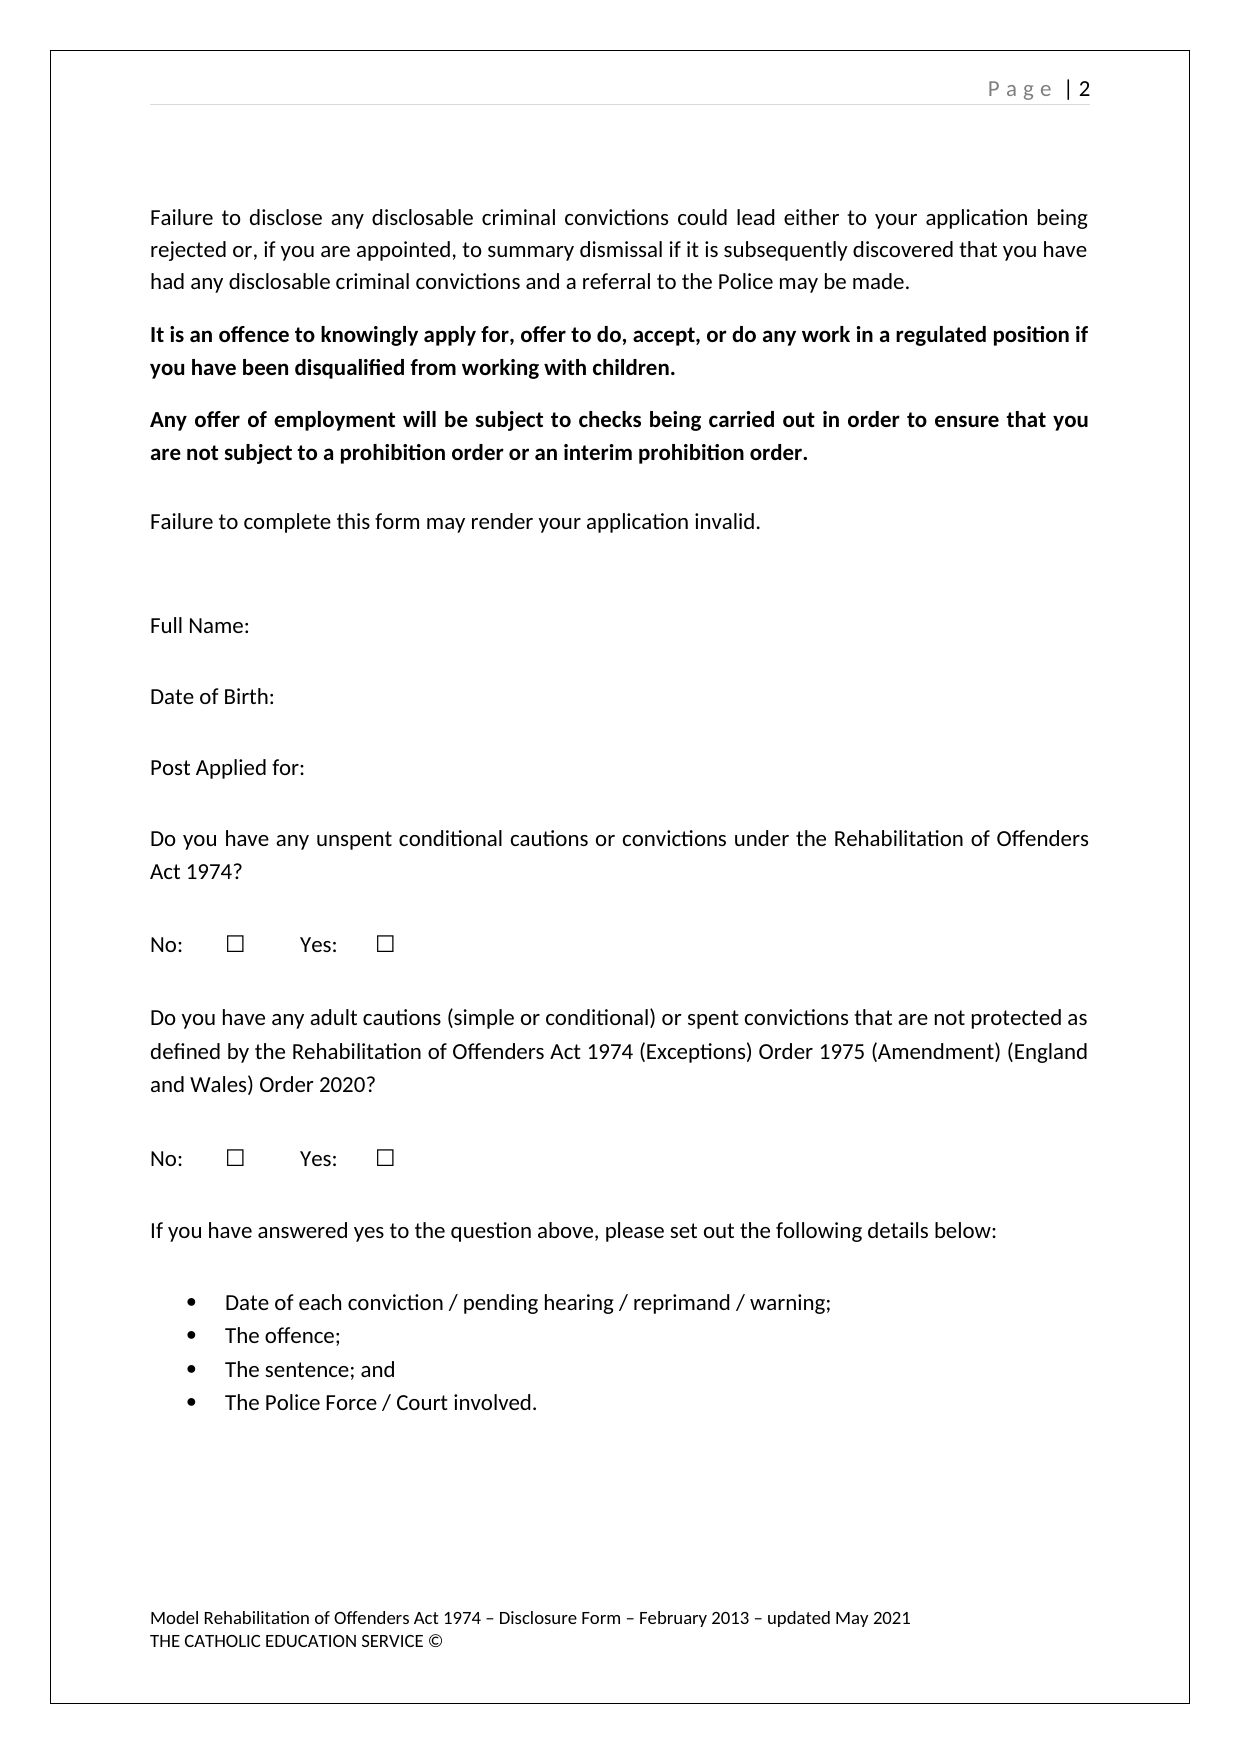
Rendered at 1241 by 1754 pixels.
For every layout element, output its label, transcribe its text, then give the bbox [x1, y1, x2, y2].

list The Police Force / Court involved. [187, 1388, 1090, 1416]
text Full Name: [150, 611, 1090, 639]
text If you have answered yes to the question above, please set out the following details below: [150, 1217, 1090, 1244]
text It is an offence to knowingly apply for, offer to do, accept, or do any work in a regulated position if you have been disqualified from working with children. [150, 320, 1090, 381]
text Date of Birth: [150, 682, 1090, 710]
text Failure to complete this form may render your application invalid. [150, 507, 1090, 536]
text No: Yes: [150, 1142, 1090, 1173]
text Failure to disclose any disclosable criminal convictions could lead either to your application being rejected or, if you are appointed, to summary dismissal if it is subsequently discovered that you have had any disclosable criminal convictions and a referral to the Police may be made. [150, 203, 1090, 295]
list Date of each conviction / pending hearing / reprimand / warning; [187, 1288, 1090, 1316]
text Do you have any adult cautions (simple or conditional) or spent convictions that are not protected as defined by the Rehabilitation of Offenders Act 1974 (Exceptions) Order 1975 (Amendment) (England and Wales) Order 2020? [150, 1003, 1090, 1098]
list The sentence; and [187, 1355, 1090, 1383]
list The offence; [187, 1321, 1090, 1349]
text Any offer of employment will be subject to checks being carried out in order to ensure that you are not subject to a prohibition order or an interim prohibition order. [150, 406, 1090, 466]
text Do you have any unspent conditional cautions or convictions under the Rehabilitation of Offenders Act 1974? [150, 824, 1090, 885]
text Post Applied for: [150, 753, 1090, 781]
text No: Yes: [150, 928, 1090, 960]
